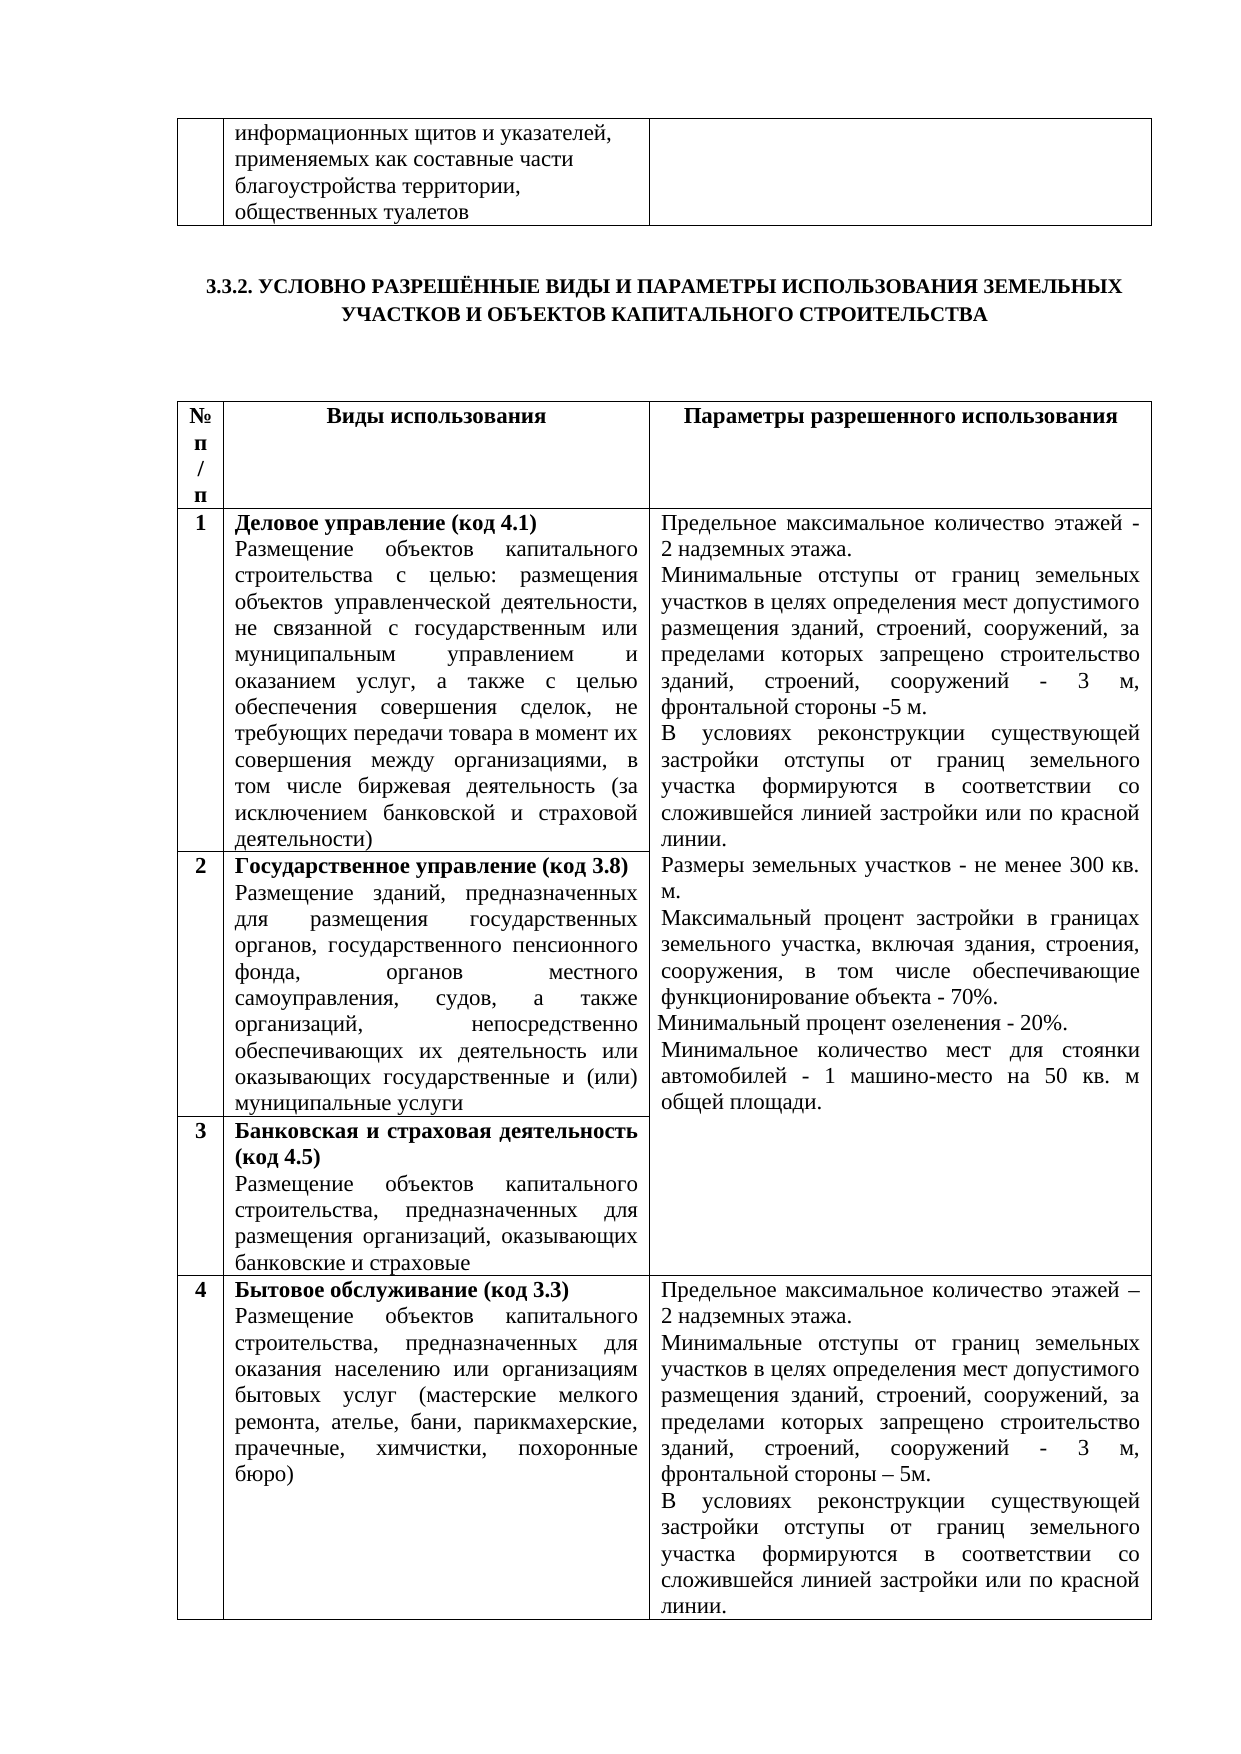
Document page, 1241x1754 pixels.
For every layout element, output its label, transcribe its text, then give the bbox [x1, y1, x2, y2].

table_cell Предельное максимальное количество этажей - 2 надземных этажа. Минимальные отступы от границ земельных участков в целях определения мест допустимого размещения зданий, строений, сооружений, за пределами которых запрещено строительство зданий, строений, сооружений - 3 м, фронтальной стороны -5 м. В условиях реконструкции существующей застройки отступы от границ земельного участка формируются в соответствии со сложившейся линией застройки или по красной линии. Размеры земельных участков - не менее 300 кв. м. Максимальный процент застройки в границах земельного участка, включая здания, строения, сооружения, в том числе обеспечивающие функционирование объекта - 70%. Минимальный процент озеленения - 20%. Минимальное количество мест для стоянки автомобилей - 1 машино-место на 50 кв. м общей площади. [650, 509, 1151, 1275]
table_cell 4 [178, 1276, 223, 1619]
table_cell 2 [178, 852, 223, 1116]
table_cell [650, 1276, 1151, 1619]
table_cell 3 [178, 1117, 223, 1275]
table_cell Банковская и страховая деятельность (код 4.5) Размещение объектов капитального строительства, предназначенных для размещения организаций, оказывающих банковские и страховые [224, 1117, 649, 1275]
text 3.3.2. УСЛОВНО РАЗРЕШЁННЫЕ ВИДЫ И ПАРАМЕТРЫ ИСПОЛЬЗОВАНИЯ ЗЕМЕЛЬНЫХ УЧАСТКОВ И ОБЪЕКТОВ КАПИТАЛЬНОГО СТРОИТЕЛЬСТВА [177, 274, 1152, 326]
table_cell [650, 119, 1151, 224]
table_header № п / п [178, 402, 223, 508]
table_header Виды использования [224, 402, 649, 508]
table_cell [224, 119, 649, 224]
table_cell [224, 1276, 649, 1619]
table_header Параметры разрешенного использования [650, 402, 1151, 508]
table_cell Государственное управление (код 3.8) Размещение зданий, предназначенных для размещения государственных органов, государственного пенсионного фонда, органов местного самоуправления, судов, а также организаций, непосредственно обеспечивающих их деятельность или оказывающих государственные и (или) муниципальные услуги [224, 852, 649, 1116]
table_cell 1 [178, 509, 223, 851]
table_cell Деловое управление (код 4.1) Размещение объектов капитального строительства с целью: размещения объектов управленческой деятельности, не связанной с государственным или муниципальным управлением и оказанием услуг, а также с целью обеспечения совершения сделок, не требующих передачи товара в момент их совершения между организациями, в том числе биржевая деятельность (за исключением банковской и страховой деятельности) [224, 509, 649, 851]
table_cell 9 [178, 119, 223, 224]
